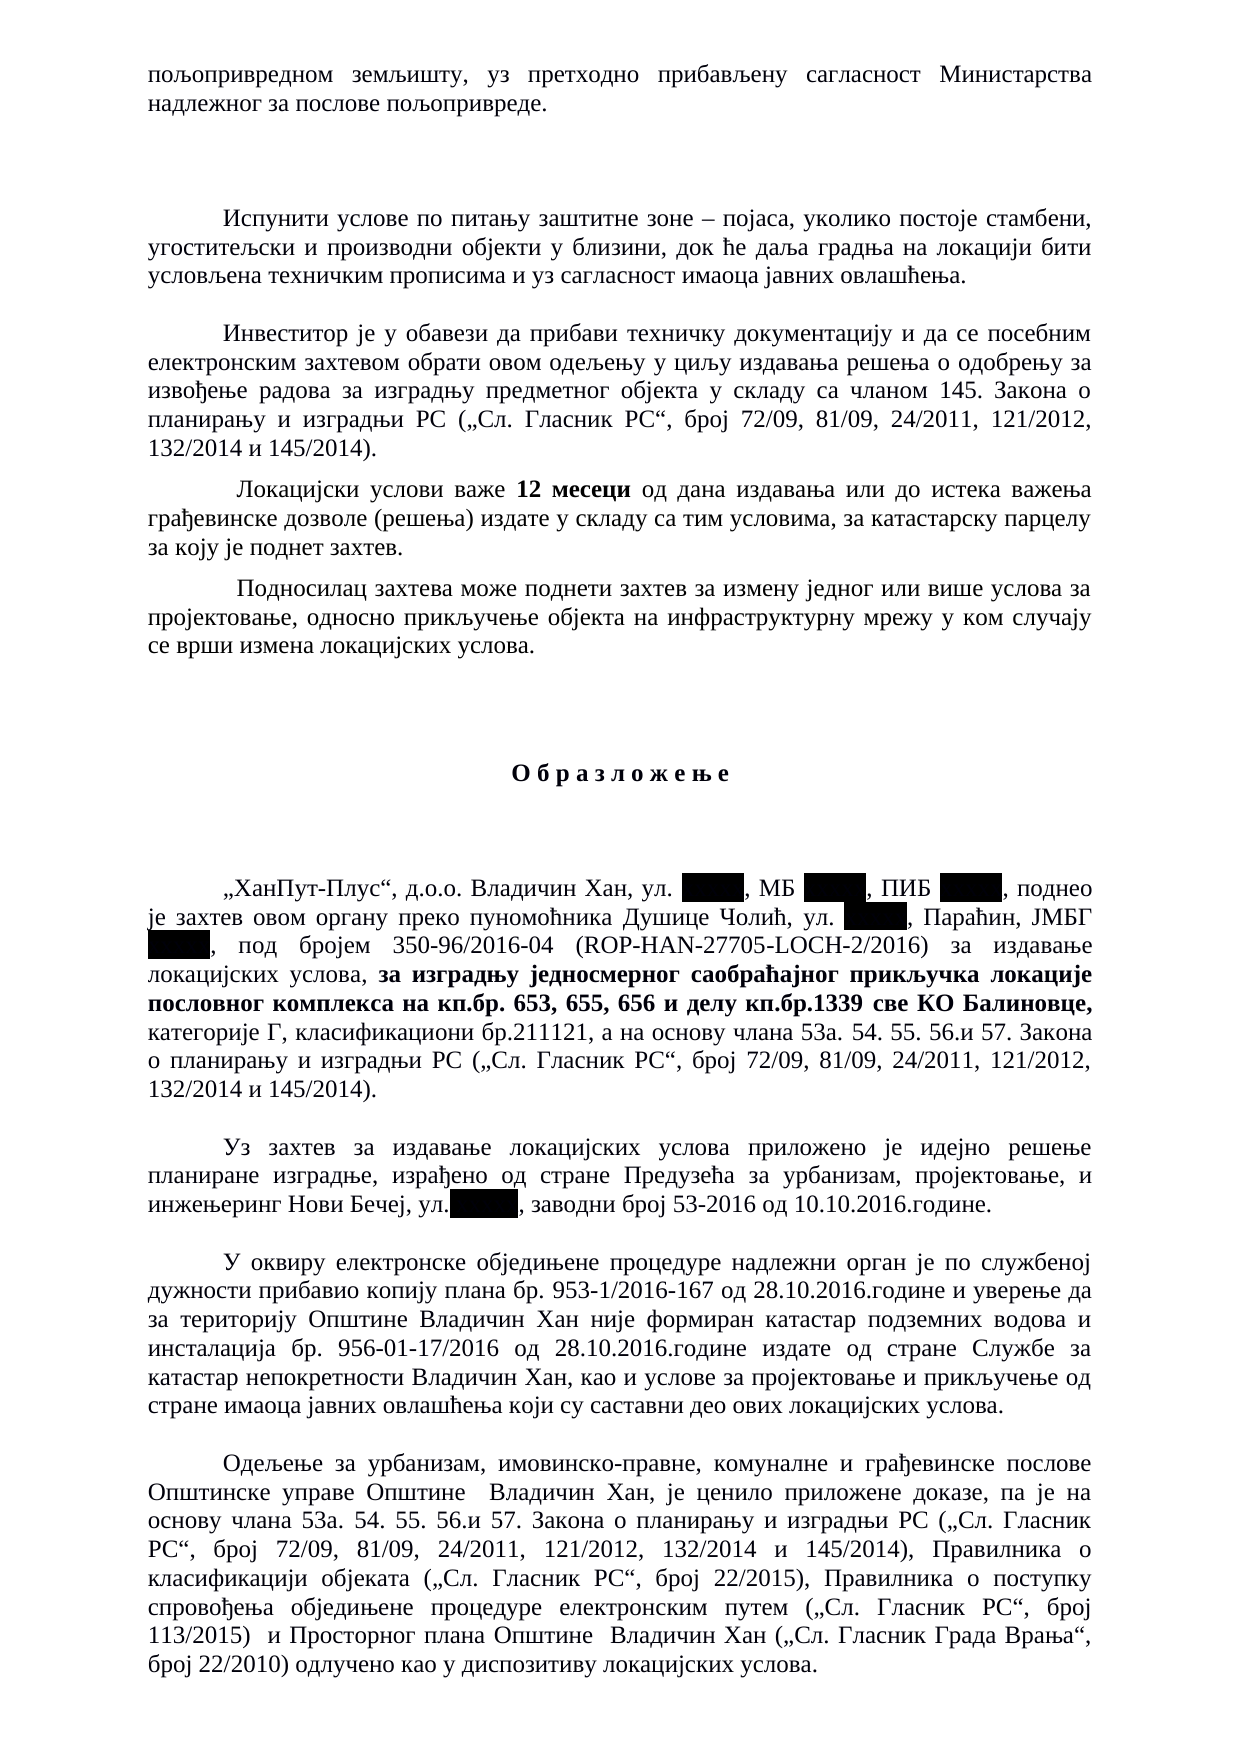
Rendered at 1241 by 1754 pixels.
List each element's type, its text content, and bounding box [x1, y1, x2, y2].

text Инвеститор је у обавези да прибави техничку документацију и да се посебним електронским захтевом обрати овом одељењу у циљу издавања решења о одобрењу за извођење радова за изградњу предметног објекта у складу са чланом 145. Закона о планирању и изградњи РС („Сл. Гласник РС“, број 72/09, 81/09, 24/2011, 121/2012, 132/2014 и 145/2014). [148, 318, 1092, 462]
text Уз захтев за издавање локацијских услова приложено је идејно решење планиране изградње, израђено од стране Предузећа за урбанизам, пројектовање, и инжењеринг Нови Бечеј, ул. ххххх, заводни број 53-2016 од 10.10.2016.године. [148, 1132, 1092, 1218]
text Одељење за урбанизам, имовинско-правне, комуналне и грађевинске послове Општинске управе Општине Владичин Хан, је ценило приложене доказе, па је на основу члана 53а. 54. 55. 56.и 57. Закона о планирању и изградњи РС („Сл. Гласник РС“, број 72/09, 81/09, 24/2011, 121/2012, 132/2014 и 145/2014), Правилника о класификацији објеката („Сл. Гласник РС“, број 22/2015), Правилника о поступку спровођења обједињене процедуре електронским путем („Сл. Гласник РС“, број 113/2015) и Просторног плана Општине Владичин Хан („Сл. Гласник Града Врања“, број 22/2010) одлучено као у диспозитиву локацијских услова. [148, 1448, 1092, 1678]
text У оквиру електронске обједињене процедуре надлежни орган је по службеној дужности прибавио копију плана бр. 953-1/2016-167 од 28.10.2016.године и уверење да за територију Општине Владичин Хан није формиран катастар подземних водова и инсталација бр. 956-01-17/2016 од 28.10.2016.године издате од стране Службе за катастар непокретности Владичин Хан, као и услове за пројектовање и прикључење од стране имаоца јавних овлашћења који су саставни део ових локацијских услова. [148, 1247, 1092, 1419]
text Подносилац захтева може поднети захтев за измену једног или више услова за пројектовање, односно прикључење објекта на инфраструктурну мрежу у ком случају се врши измена локацијских услова. [148, 573, 1092, 659]
text „ХанПут-Плус“, д.о.о. Владичин Хан, ул. ххххх, МБ ххххх, ПИБ ххххх, поднео је захтев овом органу преко пуномоћника Душице Чолић, ул. ххххх, Параћин, ЈМБГ ххххх, под бројем 350-96/2016-04 (ROP-HAN-27705-LOCH-2/2016) за издавање локацијских услова, за изградњу једносмерног саобраћајног прикључка локације пословног комплекса на кп.бр. 653, 655, 656 и делу кп.бр.1339 све КО Балиновце, категорије Г, класификациони бр.211121, а на основу члана 53а. 54. 55. 56.и 57. Закона о планирању и изградњи РС („Сл. Гласник РС“, број 72/09, 81/09, 24/2011, 121/2012, 132/2014 и 145/2014). [148, 873, 1092, 1103]
text Локацијски услови важе 12 месеци од дана издавања или до истека важења грађевинске дозволе (решења) издате у складу са тим условима, за катастарску парцелу за коју је поднет захтев. [148, 474, 1092, 560]
text Испунити услове по питању заштитне зоне – појаса, уколико постоје стамбени, угоститељски и производни објекти у близини, док ће даља градња на локацији бити условљена техничким прописима и уз сагласност имаоца јавних овлашћења. [148, 203, 1092, 289]
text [148, 59, 1092, 117]
text О б р а з л о ж е њ е [148, 758, 1092, 787]
